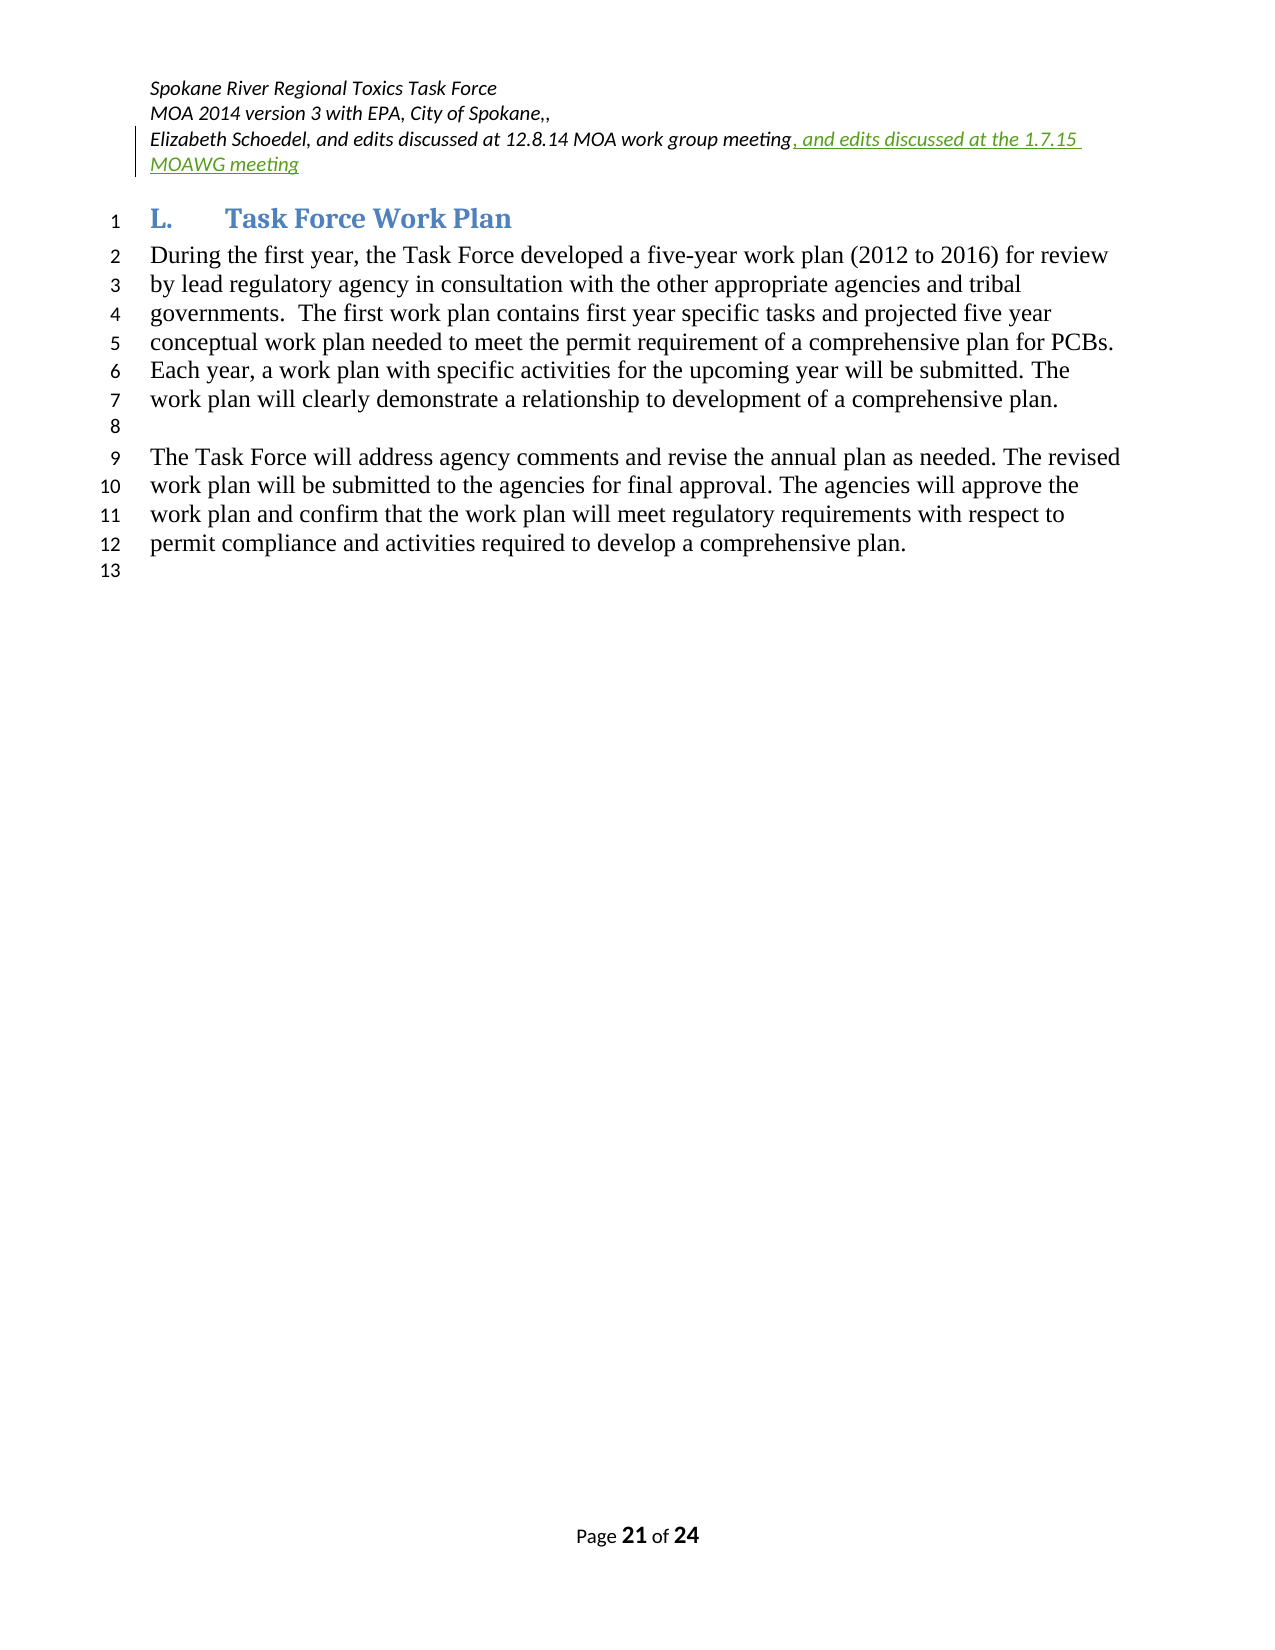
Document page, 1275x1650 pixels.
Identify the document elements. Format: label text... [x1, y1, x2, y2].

subtitle L. Task Force Work Plan [150, 202, 1125, 236]
text The Task Force will address agency comments and revise the annual plan as needed. The revised work plan will be submitted to the agencies for final approval. The agencies will approve the work plan and confirm that the work plan will meet regulatory requirements with respect to permit compliance and activities required to develop a comprehensive plan. [150, 442, 1125, 557]
text During the first year, the Task Force developed a five-year work plan (2012 to 2016) for review by lead regulatory agency in consultation with the other appropriate agencies and tribal governments. The first work plan contains first year specific tasks and projected five year conceptual work plan needed to meet the permit requirement of a comprehensive plan for PCBs. Each year, a work plan with specific activities for the upcoming year will be submitted. The work plan will clearly demonstrate a relationship to development of a comprehensive plan. [150, 241, 1125, 413]
